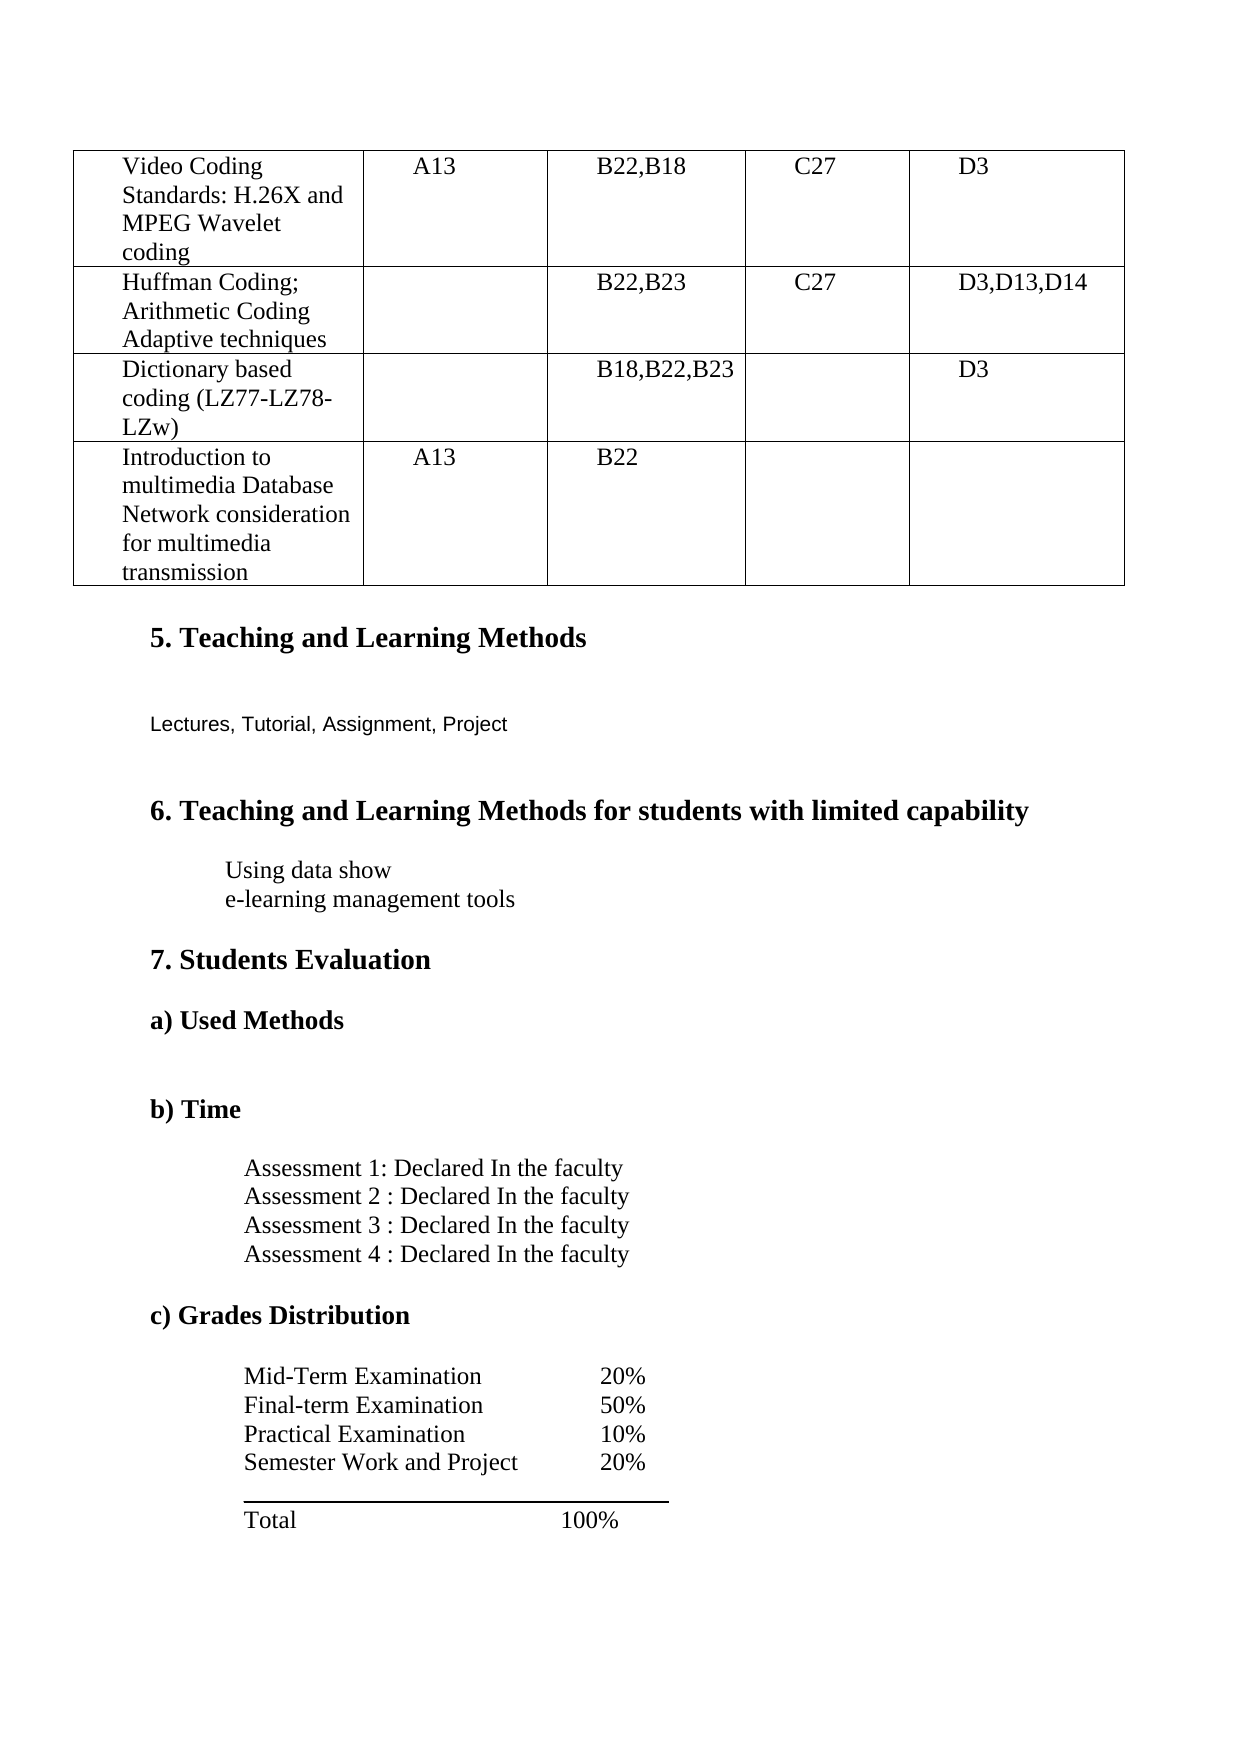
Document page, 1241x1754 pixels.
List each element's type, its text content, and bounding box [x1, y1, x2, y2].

table_cell D3 [910, 151, 1124, 266]
text Lectures, Tutorial, Assignment, Project [150, 711, 1090, 735]
table_cell Dictionary based coding (LZ77-LZ78-LZw) [74, 354, 363, 441]
table_cell Introduction to multimedia Database Network consideration for multimedia transmission [74, 442, 363, 585]
table_cell [746, 354, 909, 441]
text Mid-Term Examination 20% [244, 1361, 1090, 1390]
table_cell Huffman Coding; Arithmetic Coding Adaptive techniques [74, 267, 363, 353]
table_cell C27 [746, 267, 909, 353]
text Assessment 2 : Declared In the faculty [244, 1181, 1090, 1210]
table_cell B22,B23 [548, 267, 745, 353]
text Assessment 4 : Declared In the faculty [244, 1239, 1090, 1268]
text e-learning management tools [150, 884, 1090, 913]
table_cell Video Coding Standards: H.26X and MPEG Wavelet coding [74, 151, 363, 266]
table_cell B22,B18 [548, 151, 745, 266]
table_cell [364, 267, 547, 353]
table_cell B22 [548, 442, 745, 585]
table_cell [364, 354, 547, 441]
text Assessment 1: Declared In the faculty [244, 1153, 1090, 1181]
text Final-term Examination 50% [244, 1390, 1090, 1419]
text a) Used Methods [150, 1004, 1090, 1035]
text 7. Students Evaluation [150, 942, 1090, 975]
table_cell [910, 442, 1124, 585]
text Using data show [150, 856, 1090, 884]
table_cell B18,B22,B23 [548, 354, 745, 441]
text Semester Work and Project 20% [244, 1447, 1090, 1476]
text Total 100% [244, 1505, 1090, 1534]
table_cell C27 [746, 151, 909, 266]
text Assessment 3 : Declared In the faculty [244, 1210, 1090, 1239]
table_cell D3 [910, 354, 1124, 441]
text 5. Teaching and Learning Methods [150, 620, 1090, 653]
text 6. Teaching and Learning Methods for students with limited capability [150, 793, 1090, 827]
text __________________________________ [244, 1476, 1090, 1505]
text c) Grades Distribution [150, 1299, 1090, 1330]
table_cell D3,D13,D14 [910, 267, 1124, 353]
table_cell A13 [364, 442, 547, 585]
table_cell [746, 442, 909, 585]
text b) Time [150, 1093, 1090, 1124]
table_cell A13 [364, 151, 547, 266]
text Practical Examination 10% [244, 1419, 1090, 1447]
